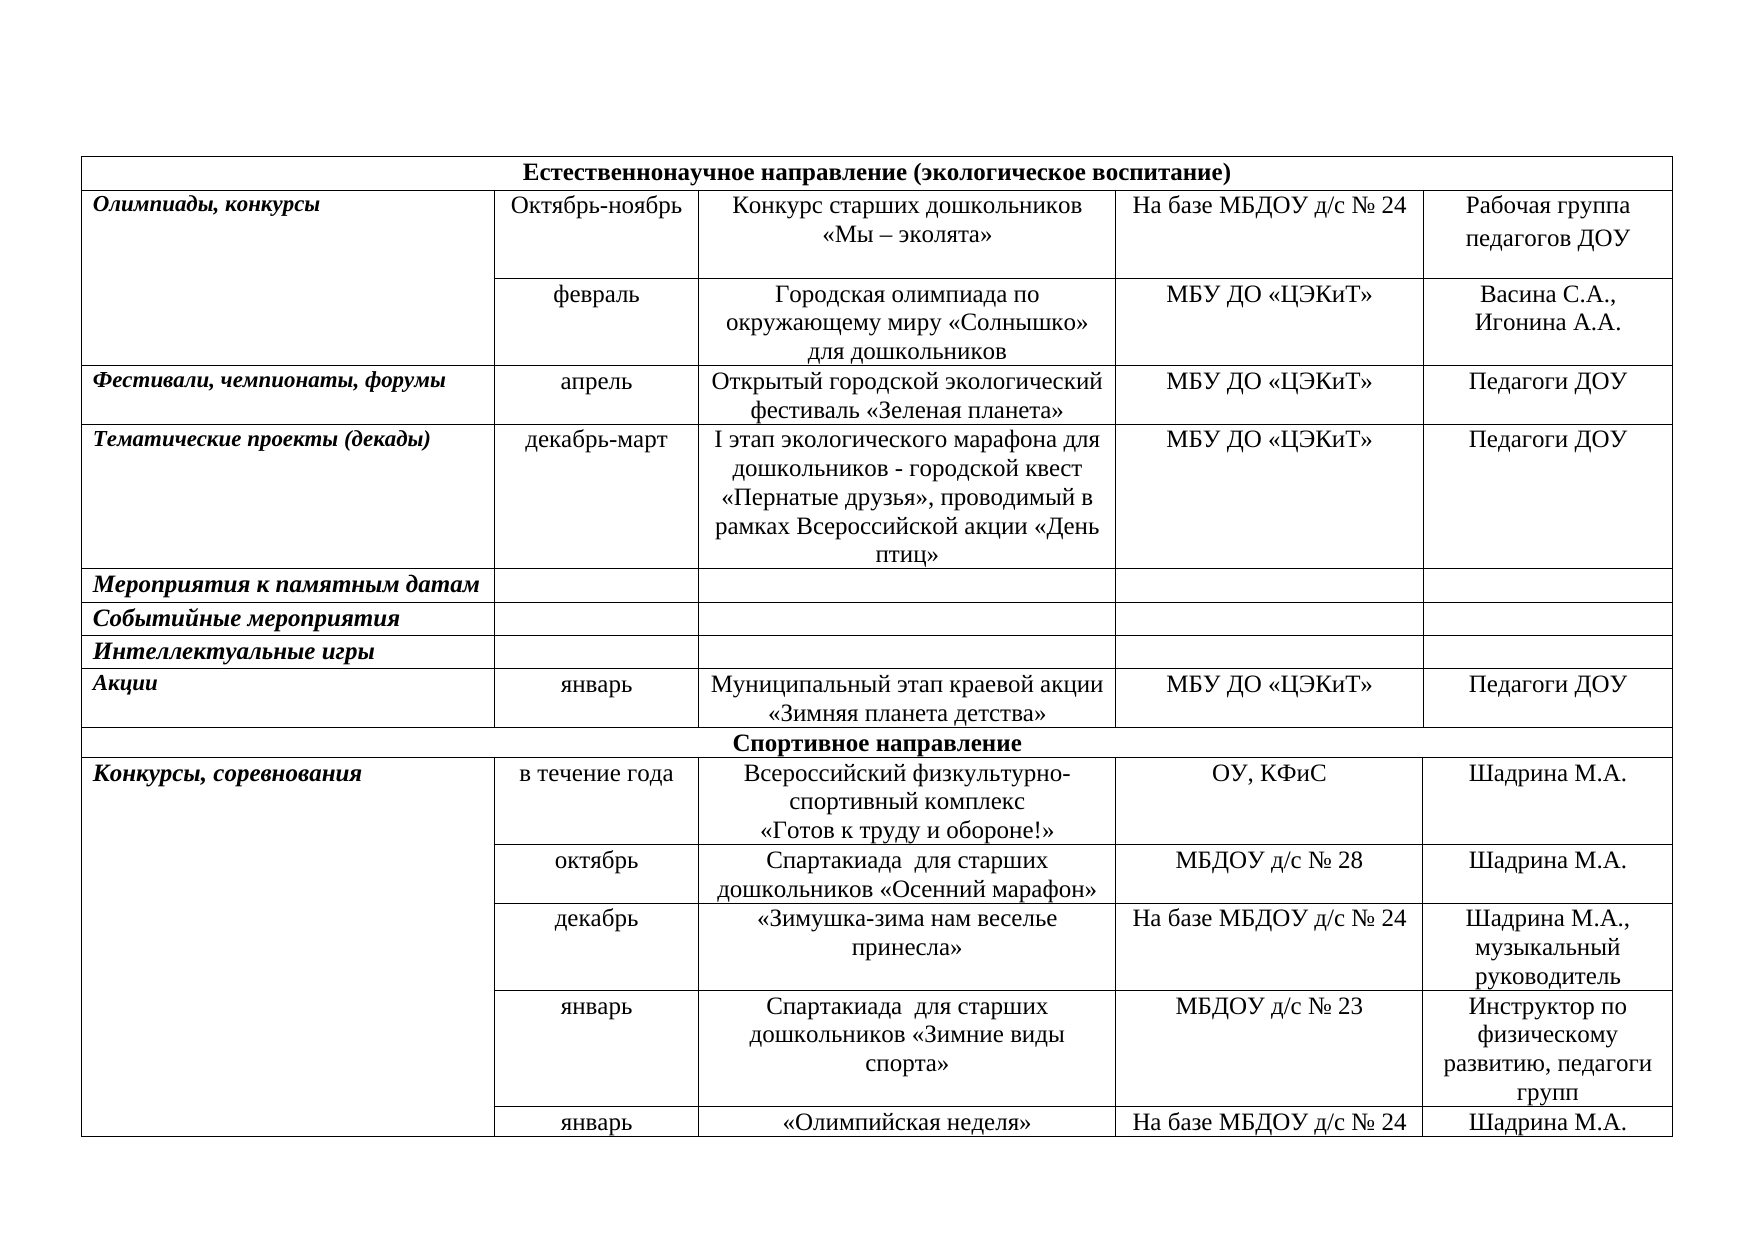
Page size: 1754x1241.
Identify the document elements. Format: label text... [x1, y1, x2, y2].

table_cell Шадрина М.А. [1423, 845, 1672, 902]
table_cell Рабочая группа педагогов ДОУ [1424, 191, 1672, 278]
table_cell апрель [495, 366, 698, 423]
table_cell МБУ ДО «ЦЭКиТ» [1116, 425, 1423, 568]
table_cell Конкурсы, соревнования [82, 758, 494, 1136]
table_cell [495, 636, 698, 668]
table_cell январь [495, 991, 698, 1106]
table_cell «Зимушка-зима нам веселье принесла» [699, 904, 1115, 990]
table_cell МБУ ДО «ЦЭКиТ» [1116, 669, 1423, 727]
table_cell в течение года [495, 758, 698, 844]
table_cell [1116, 636, 1423, 668]
table_cell Городская олимпиада по окружающему миру «Солнышко» для дошкольников [699, 279, 1115, 365]
table_cell декабрь-март [495, 425, 698, 568]
table_cell I этап экологического марафона для дошкольников - городской квест «Пернатые друзья», проводимый в рамках Всероссийской акции «День птиц» [699, 425, 1115, 568]
table_cell Шадрина М.А., музыкальный руководитель [1423, 904, 1672, 990]
table_cell Шадрина М.А. [1423, 758, 1672, 844]
table_cell Васина С.А., Игонина А.А. [1424, 279, 1672, 365]
table_cell МБДОУ д/с № 28 [1116, 845, 1422, 902]
table_cell Фестивали, чемпионаты, форумы [82, 366, 494, 423]
table_cell [1116, 603, 1423, 635]
table_cell МБУ ДО «ЦЭКиТ» [1116, 279, 1423, 365]
table_cell [699, 569, 1115, 602]
table_cell [495, 569, 698, 602]
table_cell Тематические проекты (декады) [82, 425, 494, 568]
table_cell Конкурс старших дошкольников «Мы – эколята» [699, 191, 1115, 278]
table_cell Интеллектуальные игры [82, 636, 494, 668]
table_cell На базе МБДОУ д/с № 24 [1116, 904, 1422, 990]
table_cell октябрь [495, 845, 698, 902]
table_cell январь [495, 669, 698, 727]
table_cell Спортивное направление [82, 728, 1672, 757]
table_cell январь [495, 1107, 698, 1136]
table_cell [1424, 636, 1672, 668]
table_cell Педагоги ДОУ [1424, 425, 1672, 568]
table_cell Открытый городской экологический фестиваль «Зеленая планета» [699, 366, 1115, 423]
table_cell [495, 603, 698, 635]
table_cell Событийные мероприятия [82, 603, 494, 635]
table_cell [699, 1107, 1115, 1136]
table_cell [1424, 603, 1672, 635]
table_cell МБДОУ д/с № 23 [1116, 991, 1422, 1106]
table_cell Шадрина М.А. [1423, 1107, 1672, 1136]
table_cell Акции [82, 669, 494, 727]
table_cell Всероссийский физкультурно-спортивный комплекс «Готов к труду и обороне!» [699, 758, 1115, 844]
table_cell Естественнонаучное направление (экологическое воспитание) [82, 157, 1672, 189]
table_cell МБУ ДО «ЦЭКиТ» [1116, 366, 1423, 423]
table_cell Спартакиада для старших дошкольников «Осенний марафон» [699, 845, 1115, 902]
table_cell Инструктор по физическому развитию, педагоги групп [1423, 991, 1672, 1106]
table_cell Муниципальный этап краевой акции «Зимняя планета детства» [699, 669, 1115, 727]
table_cell [699, 603, 1115, 635]
table_cell [699, 636, 1115, 668]
table_cell Педагоги ДОУ [1424, 669, 1672, 727]
table_cell [1424, 569, 1672, 602]
table_cell На базе МБДОУ д/с № 24 [1116, 191, 1423, 278]
table_cell Мероприятия к памятным датам [82, 569, 494, 602]
table_cell [1116, 569, 1423, 602]
table_cell февраль [495, 279, 698, 365]
table_cell декабрь [495, 904, 698, 990]
table_cell Педагоги ДОУ [1424, 366, 1672, 423]
table_cell ОУ, КФиС [1116, 758, 1422, 844]
table_cell Спартакиада для старших дошкольников «Зимние виды спорта» [699, 991, 1115, 1106]
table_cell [1116, 1107, 1422, 1136]
table_cell Октябрь-ноябрь [495, 191, 698, 278]
table_cell Олимпиады, конкурсы [82, 191, 494, 365]
